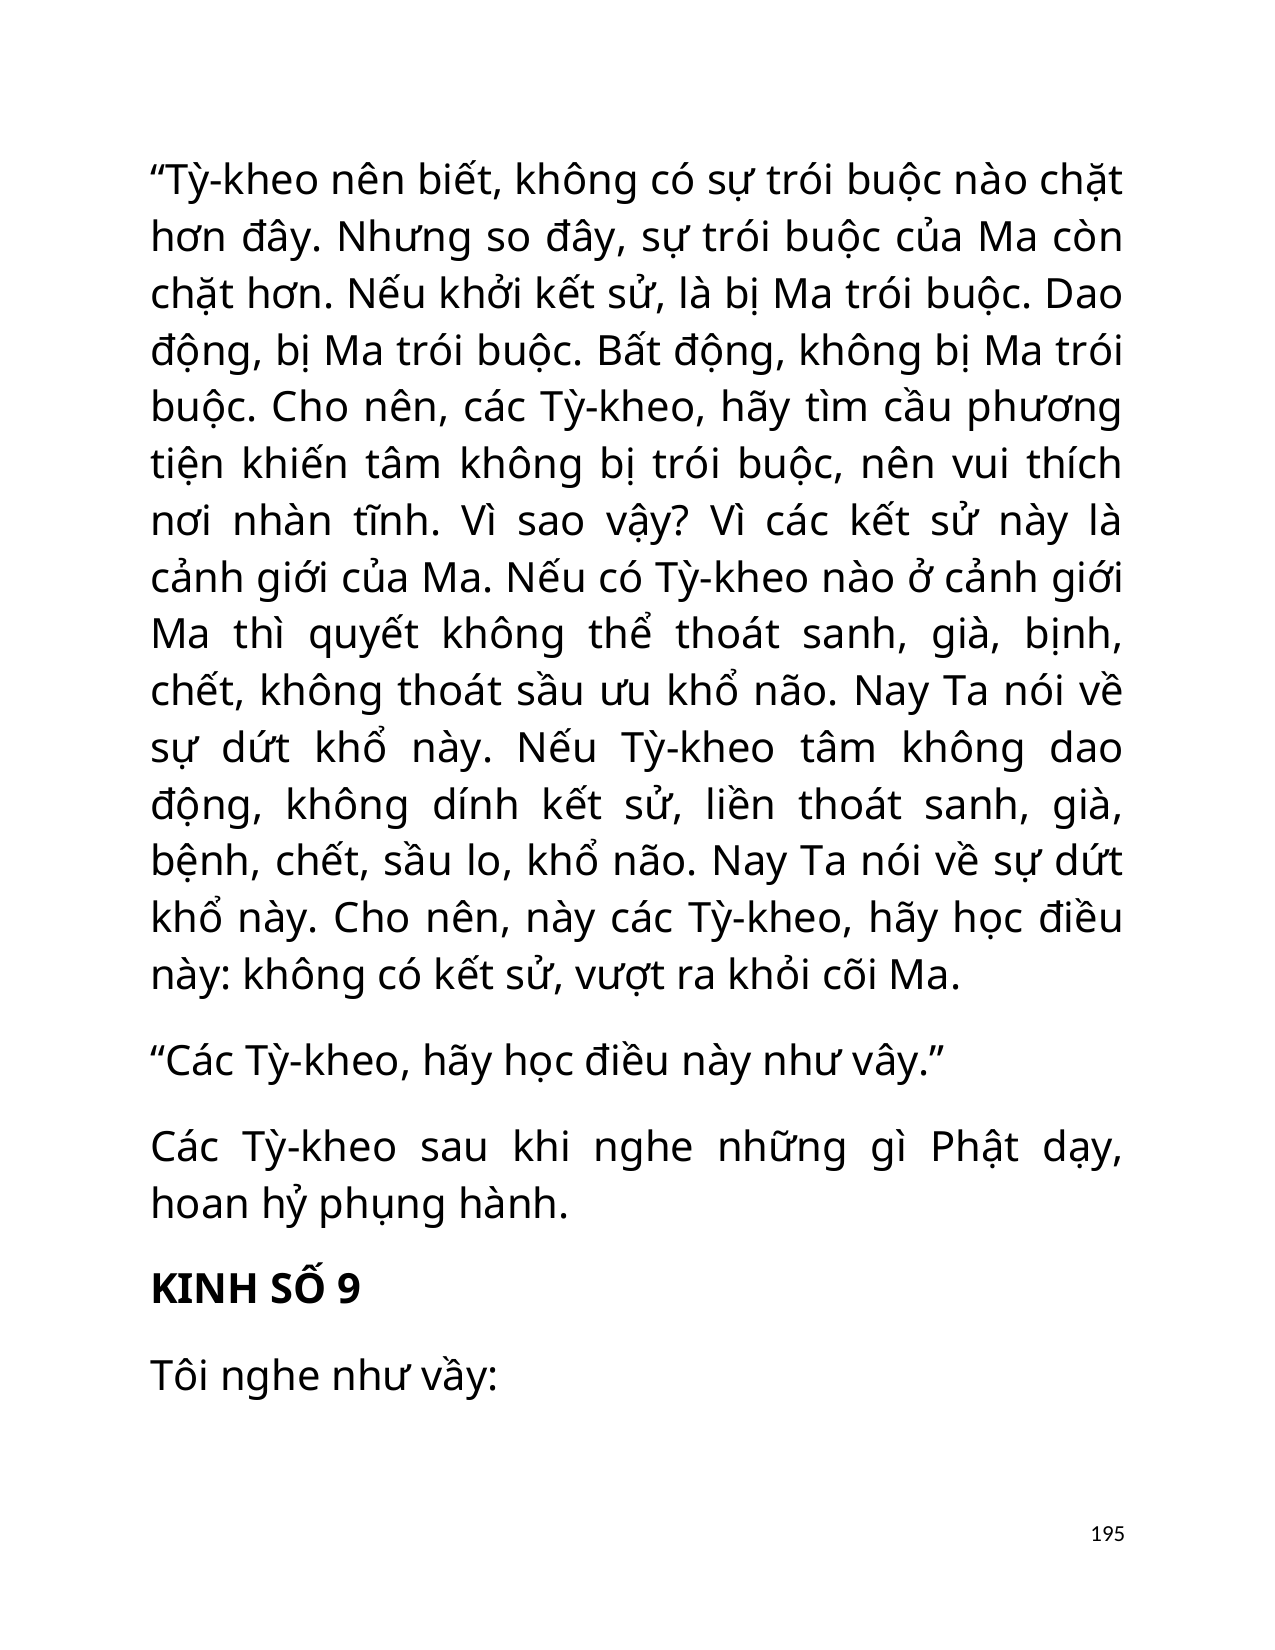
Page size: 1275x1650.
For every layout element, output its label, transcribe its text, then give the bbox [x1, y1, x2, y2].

text “Tỳ-kheo nên biết, không có sự trói buộc nào chặt hơn đây. Nhưng so đây, sự trói buộc của Ma còn chặt hơn. Nếu khởi kết sử, là bị Ma trói buộc. Dao động, bị Ma trói buộc. Bất động, không bị Ma trói buộc. Cho nên, các Tỳ-kheo, hãy tìm cầu phương tiện khiến tâm không bị trói buộc, nên vui thích nơi nhàn tĩnh. Vì sao vậy? Vì các kết sử này là cảnh giới của Ma. Nếu có Tỳ-kheo nào ở cảnh giới Ma thì quyết không thể thoát sanh, già, bịnh, chết, không thoát sầu ưu khổ não. Nay Ta nói về sự dứt khổ này. Nếu Tỳ-kheo tâm không dao động, không dính kết sử, liền thoát sanh, già, bệnh, chết, sầu lo, khổ não. Nay Ta nói về sự dứt khổ này. Cho nên, này các Tỳ-kheo, hãy học điều này: không có kết sử, vượt ra khỏi cõi Ma. [150, 150, 1125, 1002]
text “Các Tỳ-kheo, hãy học điều này như vây.” [150, 1031, 1125, 1087]
text Tôi nghe như vầy: [150, 1345, 1125, 1402]
text KINH SỐ 9 [150, 1259, 1125, 1316]
text Các Tỳ-kheo sau khi nghe những gì Phật dạy, hoan hỷ phụng hành. [150, 1117, 1125, 1230]
